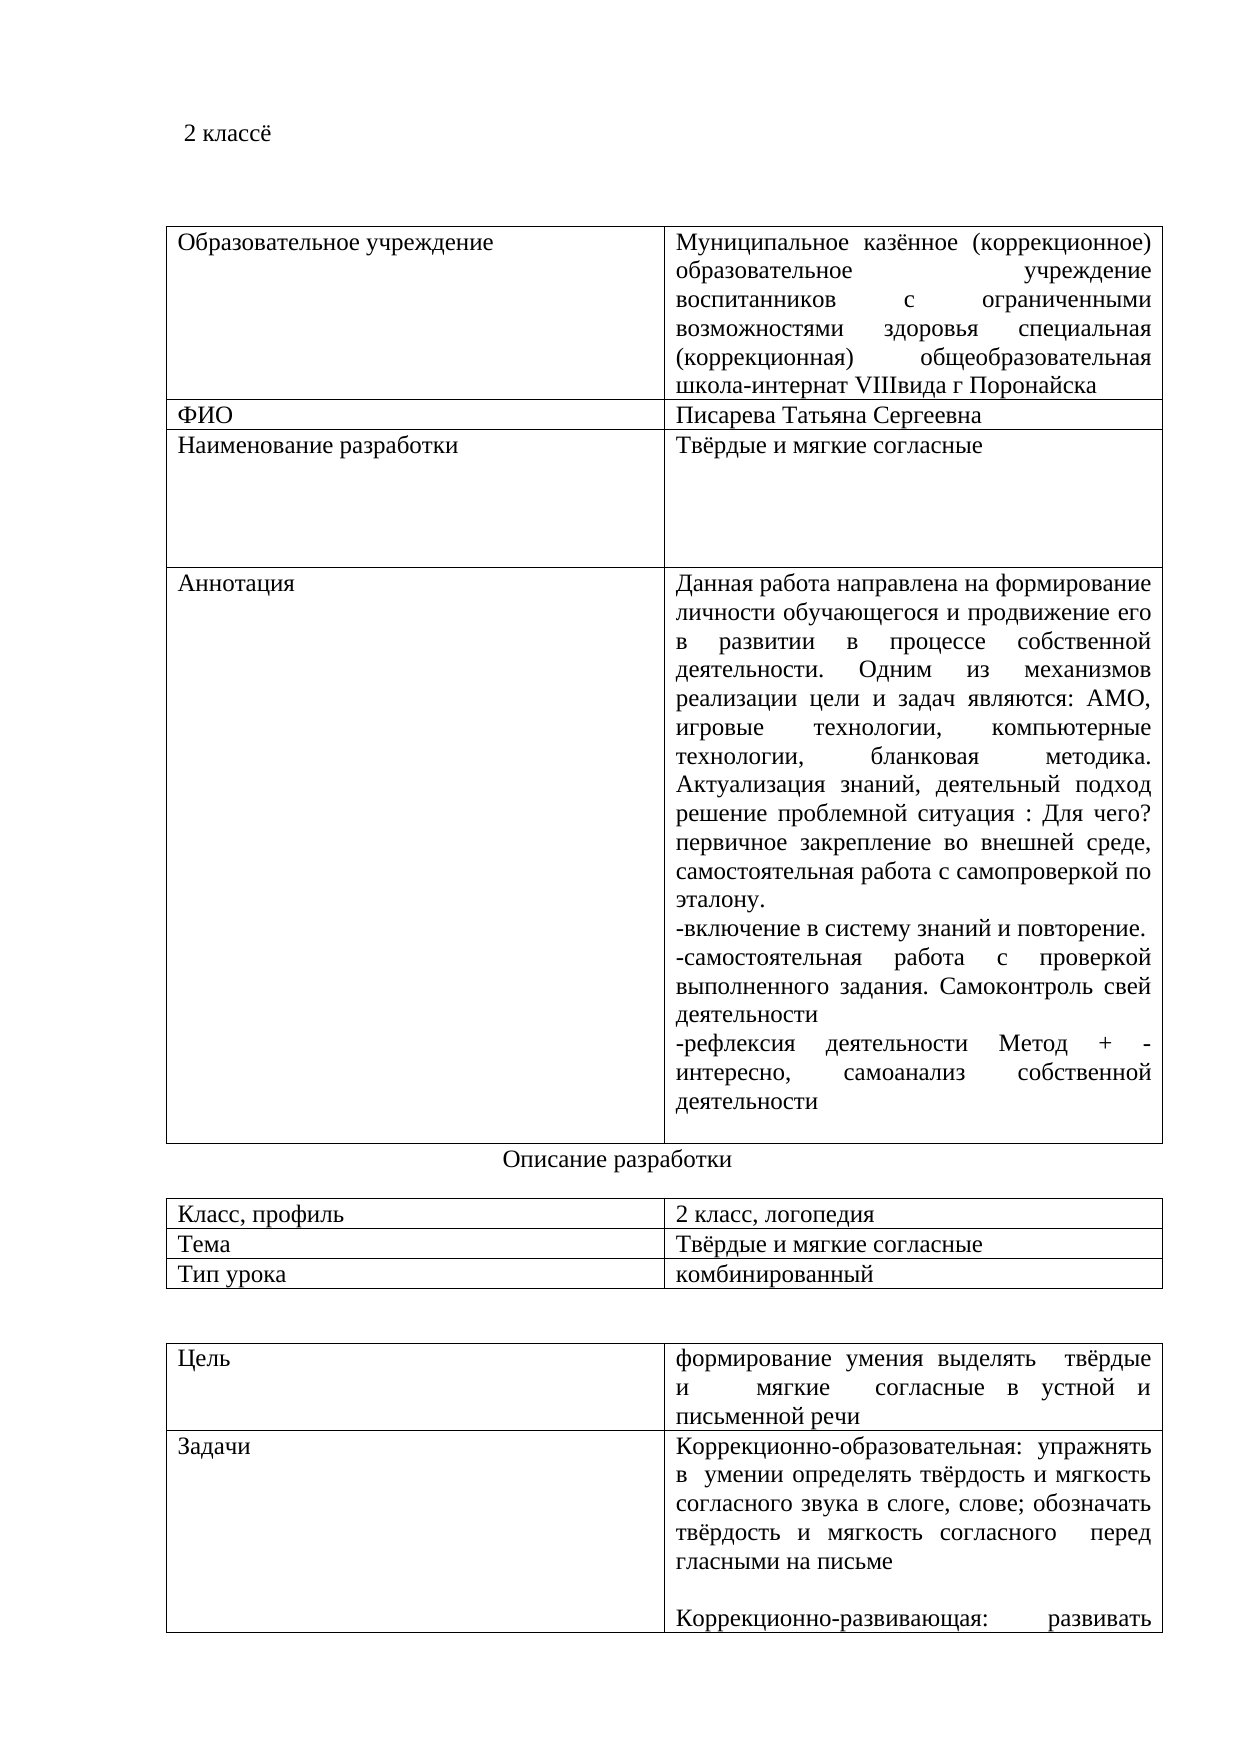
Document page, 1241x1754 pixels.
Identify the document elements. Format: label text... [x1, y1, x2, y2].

table_cell Тип урока [167, 1259, 664, 1288]
table_cell Писарева Татьяна Сергеевна [665, 400, 1162, 429]
table_header Класс, профиль [167, 1199, 664, 1228]
table_header Муниципальное казённое (коррекционное) образовательное учреждение воспитанников с ограниченными возможностями здоровья специальная (коррекционная) общеобразовательная школа-интернат VIIIвида г Поронайска [665, 227, 1162, 399]
table_cell Тема [167, 1229, 664, 1258]
table_cell Данная работа направлена на формирование личности обучающегося и продвижение его в развитии в процессе собственной деятельности. Одним из механизмов реализации цели и задач являются: АМО, игровые технологии, компьютерные технологии, бланковая методика. Актуализация знаний, деятельный подход решение проблемной ситуация : Для чего? первичное закрепление во внешней среде, самостоятельная работа с самопроверкой по эталону. -включение в систему знаний и повторение. -самостоятельная работа с проверкой выполненного задания. Самоконтроль свей деятельности -рефлексия деятельности Метод + - интересно, самоанализ собственной деятельности [665, 568, 1162, 1143]
table_header Цель [167, 1344, 664, 1430]
table_cell ФИО [167, 400, 664, 429]
table_cell Задачи [167, 1431, 664, 1632]
table_cell Твёрдые и мягкие согласные [665, 430, 1162, 567]
text 2 классё [177, 118, 1152, 147]
table_cell Наименование разработки [167, 430, 664, 567]
text Описание разработки [177, 1144, 1152, 1173]
table_header формирование умения выделять твёрдые и мягкие согласные в устной и письменной речи [665, 1344, 1162, 1430]
table_header Образовательное учреждение [167, 227, 664, 399]
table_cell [665, 1431, 1162, 1632]
table_cell Аннотация [167, 568, 664, 1143]
table_cell Твёрдые и мягкие согласные [665, 1229, 1162, 1258]
table_cell комбинированный [665, 1259, 1162, 1288]
table_header 2 класс, логопедия [665, 1199, 1162, 1228]
